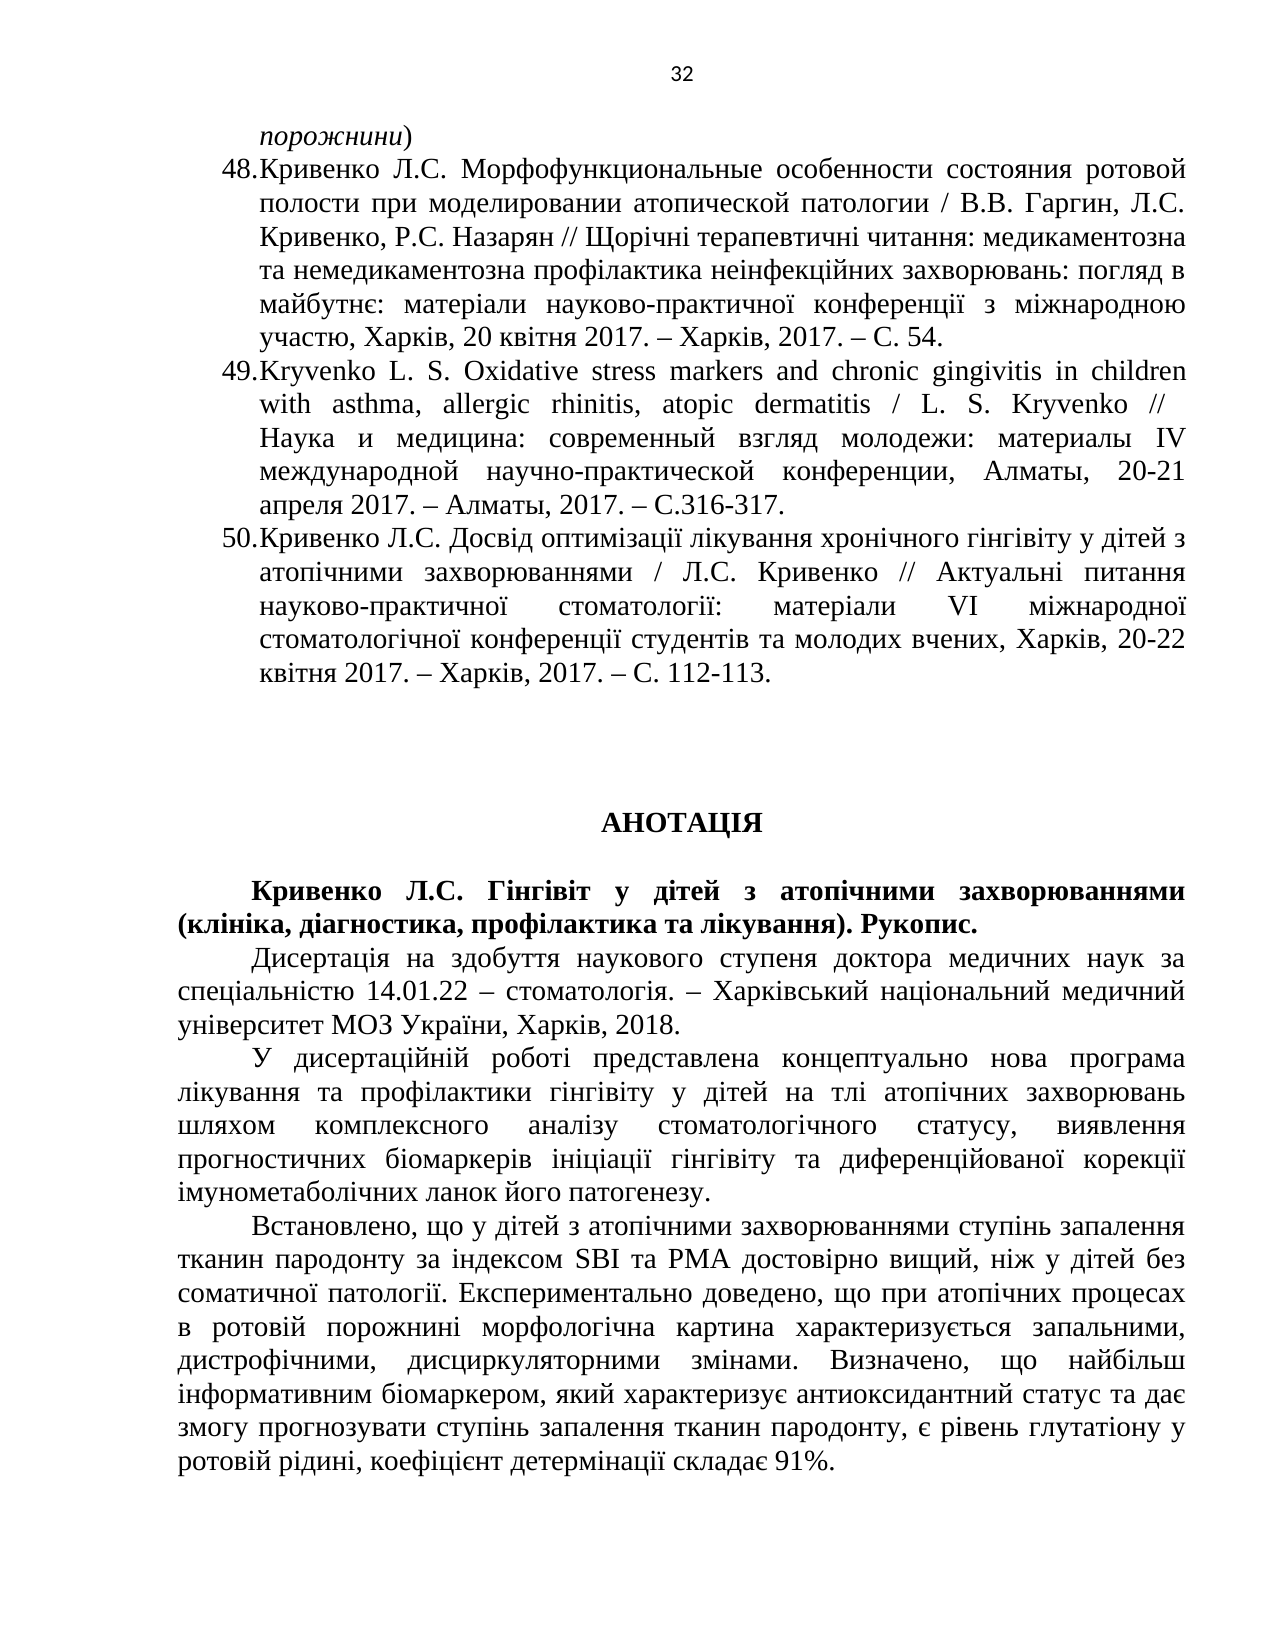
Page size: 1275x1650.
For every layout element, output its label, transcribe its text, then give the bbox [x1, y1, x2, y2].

text Кривенко Л.С. Гінгівіт у дітей з атопічними захворюваннями (клініка, діагностика, профілактика та лікування). Рукопис. [177, 873, 1186, 940]
text АНОТАЦІЯ [177, 806, 1186, 839]
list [222, 118, 1186, 152]
list Кривенко Л.С. Досвід оптимізації лікування хронічного гінгівіту у дітей з атопічними захворюваннями / Л.С. Кривенко // Актуальні питання науково-практичної стоматології: матеріали VI міжнародної стоматологічної конференції студентів та молодих вчених, Харків, 20-22 квітня 2017. – Харків, 2017. – С. 112-113. [222, 521, 1186, 688]
text Встановлено, що у дітей з атопічними захворюваннями ступінь запалення тканин пародонту за індексом SBI та РМА достовірно вищий, ніж у дітей без соматичної патології. Експериментально доведено, що при атопічних процесах в ротовій порожнині морфологічна картина характеризується запальними, дистрофічними, дисциркуляторними змінами. Визначено, що найбільш інформативним біомаркером, який характеризує антиоксидантний статус та дає змогу прогнозувати ступінь запалення тканин пародонту, є рівень глутатіону у ротовій рідині, коефіцієнт детермінації складає 91%. [177, 1208, 1186, 1476]
text У дисертаційній роботі представлена концептуально нова програма лікування та профілактики гінгівіту у дітей на тлі атопічних захворювань шляхом комплексного аналізу стоматологічного статусу, виявлення прогностичних біомаркерів ініціації гінгівіту та диференційованої корекції імунометаболічних ланок його патогенезу. [177, 1040, 1186, 1208]
list Кривенко Л.С. Морфофункциональные особенности состояния ротовой полости при моделировании атопической патологии / В.В. Гаргин, Л.С. Кривенко, Р.С. Назарян // Щорічні терапевтичні читання: медикаментозна та немедикаментозна профілактика неінфекційних захворювань: погляд в майбутнє: матеріали науково-практичної конференції з міжнародною участю, Харків, 20 квітня 2017. – Харків, 2017. – С. 54. [222, 152, 1186, 353]
text Дисертація на здобуття наукового ступеня доктора медичних наук за спеціальністю 14.01.22 – стоматологія. – Харківський національний медичний університет МОЗ України, Харків, 2018. [177, 940, 1186, 1040]
list Kryvenko L. S. Oxidative stress markers and chronic gingivitis in children with asthma, allergic rhinitis, atopic dermatitis / L. S. Kryvenko // Наука и медицина: современный взгляд молодежи: материалы IV международной научно-практической конференции, Алматы, 20-21 апреля 2017. – Алматы, 2017. – С.316-317. [222, 353, 1186, 521]
